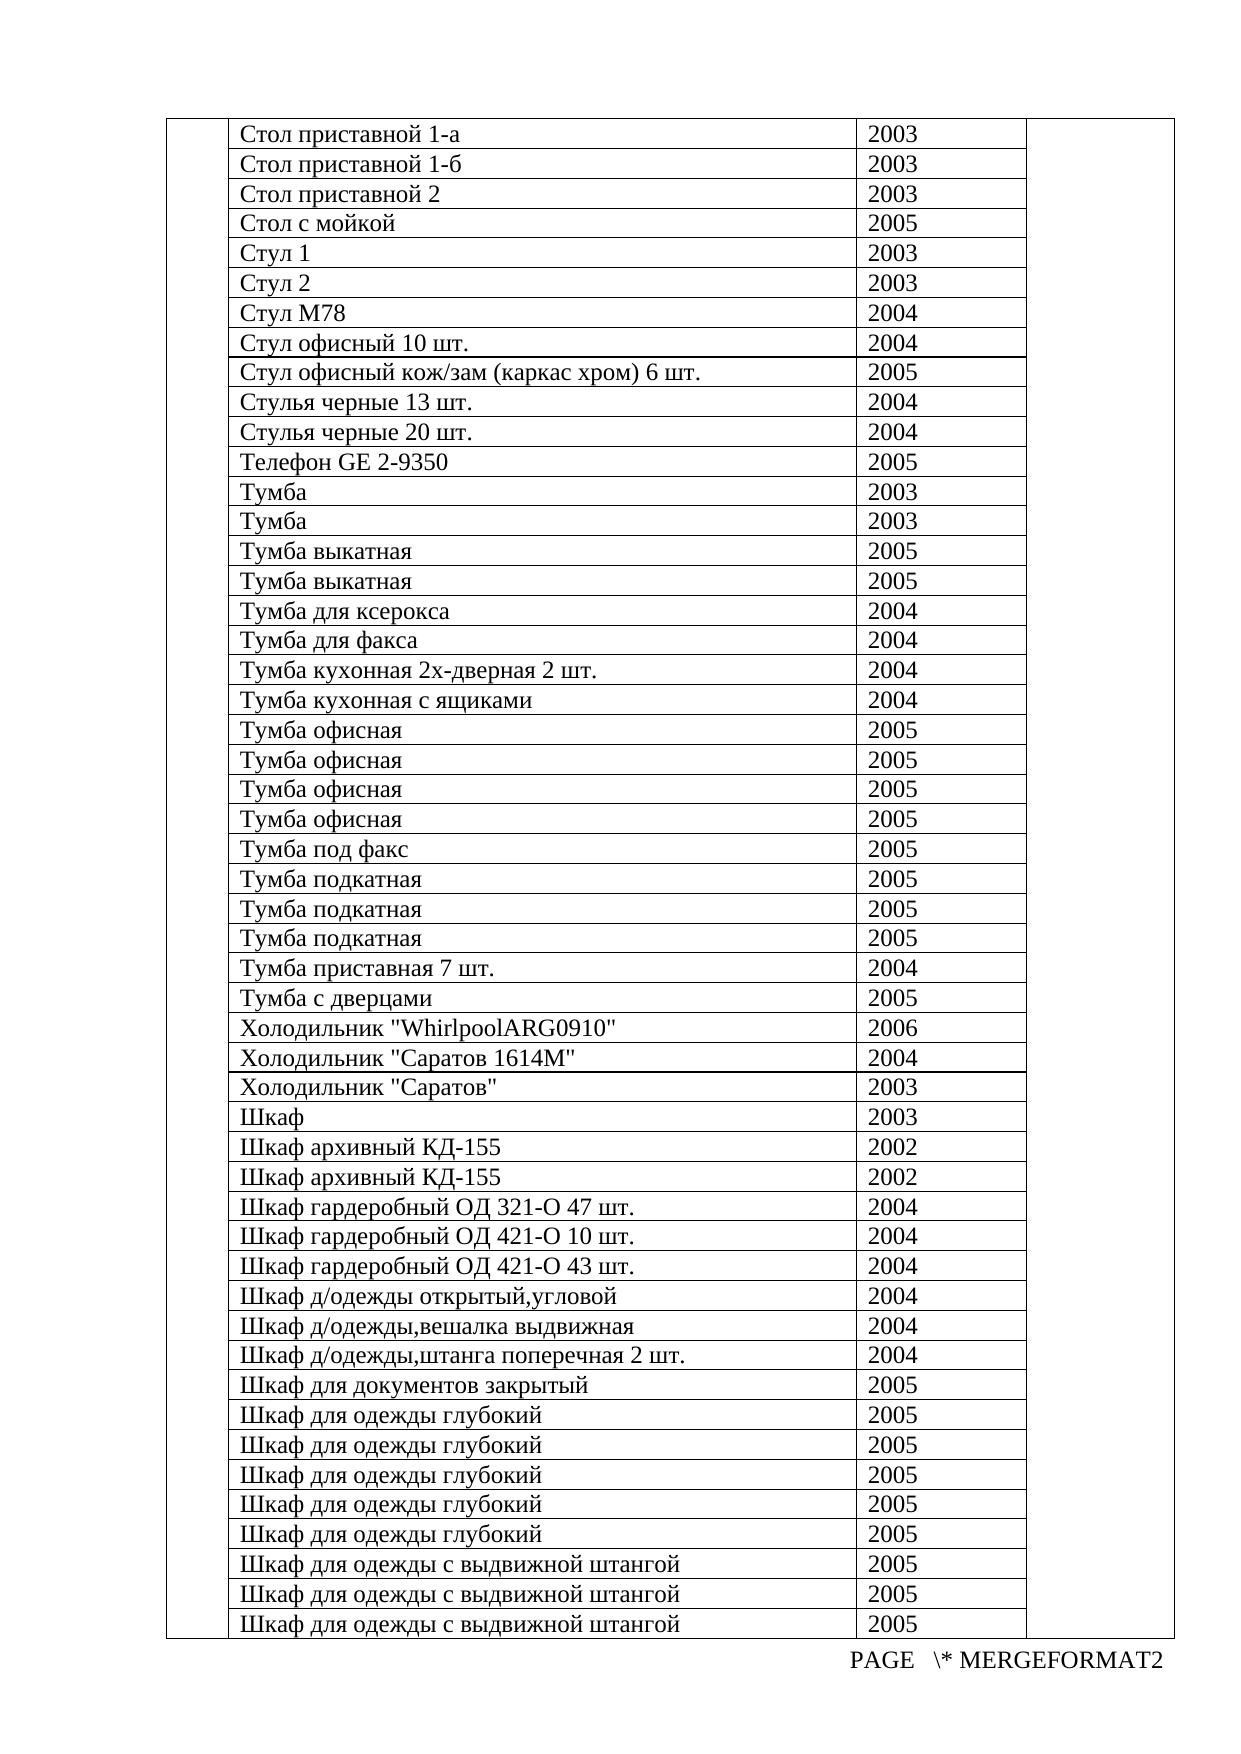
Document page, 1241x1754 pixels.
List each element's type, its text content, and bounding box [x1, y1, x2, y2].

table_cell 2005 [857, 715, 1026, 744]
table_cell 2005 [857, 775, 1026, 803]
table_cell 2004 [857, 655, 1026, 684]
table_cell 2004 [857, 1251, 1026, 1280]
table_cell Стол приставной 2 [229, 179, 856, 207]
table_cell 2005 [857, 1370, 1026, 1399]
table_cell Тумба подкатная [229, 864, 856, 893]
table_cell 2005 [857, 358, 1026, 386]
table_cell Тумба для факса [229, 626, 856, 654]
table_cell 2004 [857, 1192, 1026, 1220]
table_cell Стул М78 [229, 298, 856, 327]
table_cell Тумба кухонная 2х-дверная 2 шт. [229, 655, 856, 684]
table_cell 2003 [857, 1073, 1026, 1101]
table_cell 2006 [857, 1013, 1026, 1042]
table_cell Шкаф для документов закрытый [229, 1370, 856, 1399]
table_cell Шкаф для одежды с выдвижной штангой [229, 1579, 856, 1608]
table_cell 2004 [857, 1341, 1026, 1369]
table_cell 2003 [857, 179, 1026, 207]
table_cell Тумба [229, 477, 856, 505]
table_cell 2005 [857, 1519, 1026, 1548]
table_cell Шкаф [229, 1102, 856, 1131]
table_cell Стул офисный 10 шт. [229, 328, 856, 356]
table_cell Тумба под факс [229, 834, 856, 863]
table_cell 2005 [857, 864, 1026, 893]
table_cell Тумба офисная [229, 804, 856, 833]
table_cell 2005 [857, 1460, 1026, 1488]
table_cell Шкаф для одежды глубокий [229, 1490, 856, 1518]
table_cell Тумба подкатная [229, 894, 856, 922]
table_cell 2005 [857, 1490, 1026, 1518]
table_cell Шкаф для одежды с выдвижной штангой [229, 1609, 856, 1637]
table_cell 2005 [857, 209, 1026, 237]
table_cell Телефон GE 2-9350 [229, 447, 856, 476]
table_cell Тумба кухонная с ящиками [229, 685, 856, 714]
table_cell Стулья черные 13 шт. [229, 387, 856, 416]
table_cell 2004 [857, 953, 1026, 982]
table_cell 2004 [857, 1043, 1026, 1071]
table_cell Тумба выкатная [229, 566, 856, 595]
table_cell Шкаф для одежды глубокий [229, 1460, 856, 1488]
table_cell Стол приставной 1-а [229, 119, 856, 148]
table_cell 2004 [857, 417, 1026, 446]
table_cell Тумба офисная [229, 715, 856, 744]
table_cell Шкаф гардеробный ОД 321-О 47 шт. [229, 1192, 856, 1220]
table_cell 2005 [857, 536, 1026, 565]
table_cell Тумба офисная [229, 775, 856, 803]
table_cell 2005 [857, 924, 1026, 952]
table_cell 2004 [857, 626, 1026, 654]
table_cell Шкаф архивный КД-155 [229, 1132, 856, 1161]
table_cell 2005 [857, 834, 1026, 863]
table_cell 2005 [857, 804, 1026, 833]
table_cell 2003 [857, 149, 1026, 178]
table_cell 2004 [857, 1221, 1026, 1250]
table_cell 2005 [857, 894, 1026, 922]
table_cell Холодильник "Саратов" [229, 1073, 856, 1101]
table_cell 2005 [857, 1430, 1026, 1459]
table_cell 2004 [857, 596, 1026, 624]
table_cell Стол приставной 1-б [229, 149, 856, 178]
table_cell Тумба для ксерокса [229, 596, 856, 624]
table_cell Холодильник "Саратов 1614М" [229, 1043, 856, 1071]
table_cell Шкаф д/одежды открытый,угловой [229, 1281, 856, 1310]
table_cell Тумба выкатная [229, 536, 856, 565]
table_cell 2005 [857, 566, 1026, 595]
table_cell 2004 [857, 1311, 1026, 1339]
table_cell Шкаф гардеробный ОД 421-О 43 шт. [229, 1251, 856, 1280]
table_cell 2004 [857, 1281, 1026, 1310]
table_cell 2002 [857, 1162, 1026, 1191]
table_cell 2004 [857, 685, 1026, 714]
table_cell Тумба офисная [229, 745, 856, 773]
table_cell Тумба подкатная [229, 924, 856, 952]
table_cell Шкаф для одежды с выдвижной штангой [229, 1549, 856, 1578]
table_cell Шкаф для одежды глубокий [229, 1519, 856, 1548]
table_cell Шкаф для одежды глубокий [229, 1430, 856, 1459]
table_cell 2004 [857, 387, 1026, 416]
table_cell 2002 [857, 1132, 1026, 1161]
table_cell 2003 [857, 119, 1026, 148]
table_cell Шкаф гардеробный ОД 421-О 10 шт. [229, 1221, 856, 1250]
table_cell Шкаф д/одежды,вешалка выдвижная [229, 1311, 856, 1339]
table_cell 2003 [857, 506, 1026, 535]
table_cell Шкаф д/одежды,штанга поперечная 2 шт. [229, 1341, 856, 1369]
table_cell Тумба с дверцами [229, 983, 856, 1012]
table_cell 2005 [857, 1400, 1026, 1429]
table_cell 2005 [857, 1579, 1026, 1608]
table_cell 2004 [857, 298, 1026, 327]
table_cell 2005 [857, 745, 1026, 773]
table_cell Стулья черные 20 шт. [229, 417, 856, 446]
table_cell 2005 [857, 447, 1026, 476]
table_cell Тумба приставная 7 шт. [229, 953, 856, 982]
table_cell Шкаф для одежды глубокий [229, 1400, 856, 1429]
table_cell Тумба [229, 506, 856, 535]
table_cell Стул офисный кож/зам (каркас хром) 6 шт. [229, 358, 856, 386]
table_cell 2003 [857, 238, 1026, 267]
table_cell 2005 [857, 1609, 1026, 1637]
table_cell 2003 [857, 268, 1026, 297]
table_cell Стул 2 [229, 268, 856, 297]
table_cell 2005 [857, 983, 1026, 1012]
table_cell Шкаф архивный КД-155 [229, 1162, 856, 1191]
table_cell Стул 1 [229, 238, 856, 267]
table_cell 2003 [857, 477, 1026, 505]
table_cell 2005 [857, 1549, 1026, 1578]
table_cell 2003 [857, 1102, 1026, 1131]
table_cell Холодильник "WhirlpoolARG0910" [229, 1013, 856, 1042]
table_cell 2004 [857, 328, 1026, 356]
table_cell Стол с мойкой [229, 209, 856, 237]
